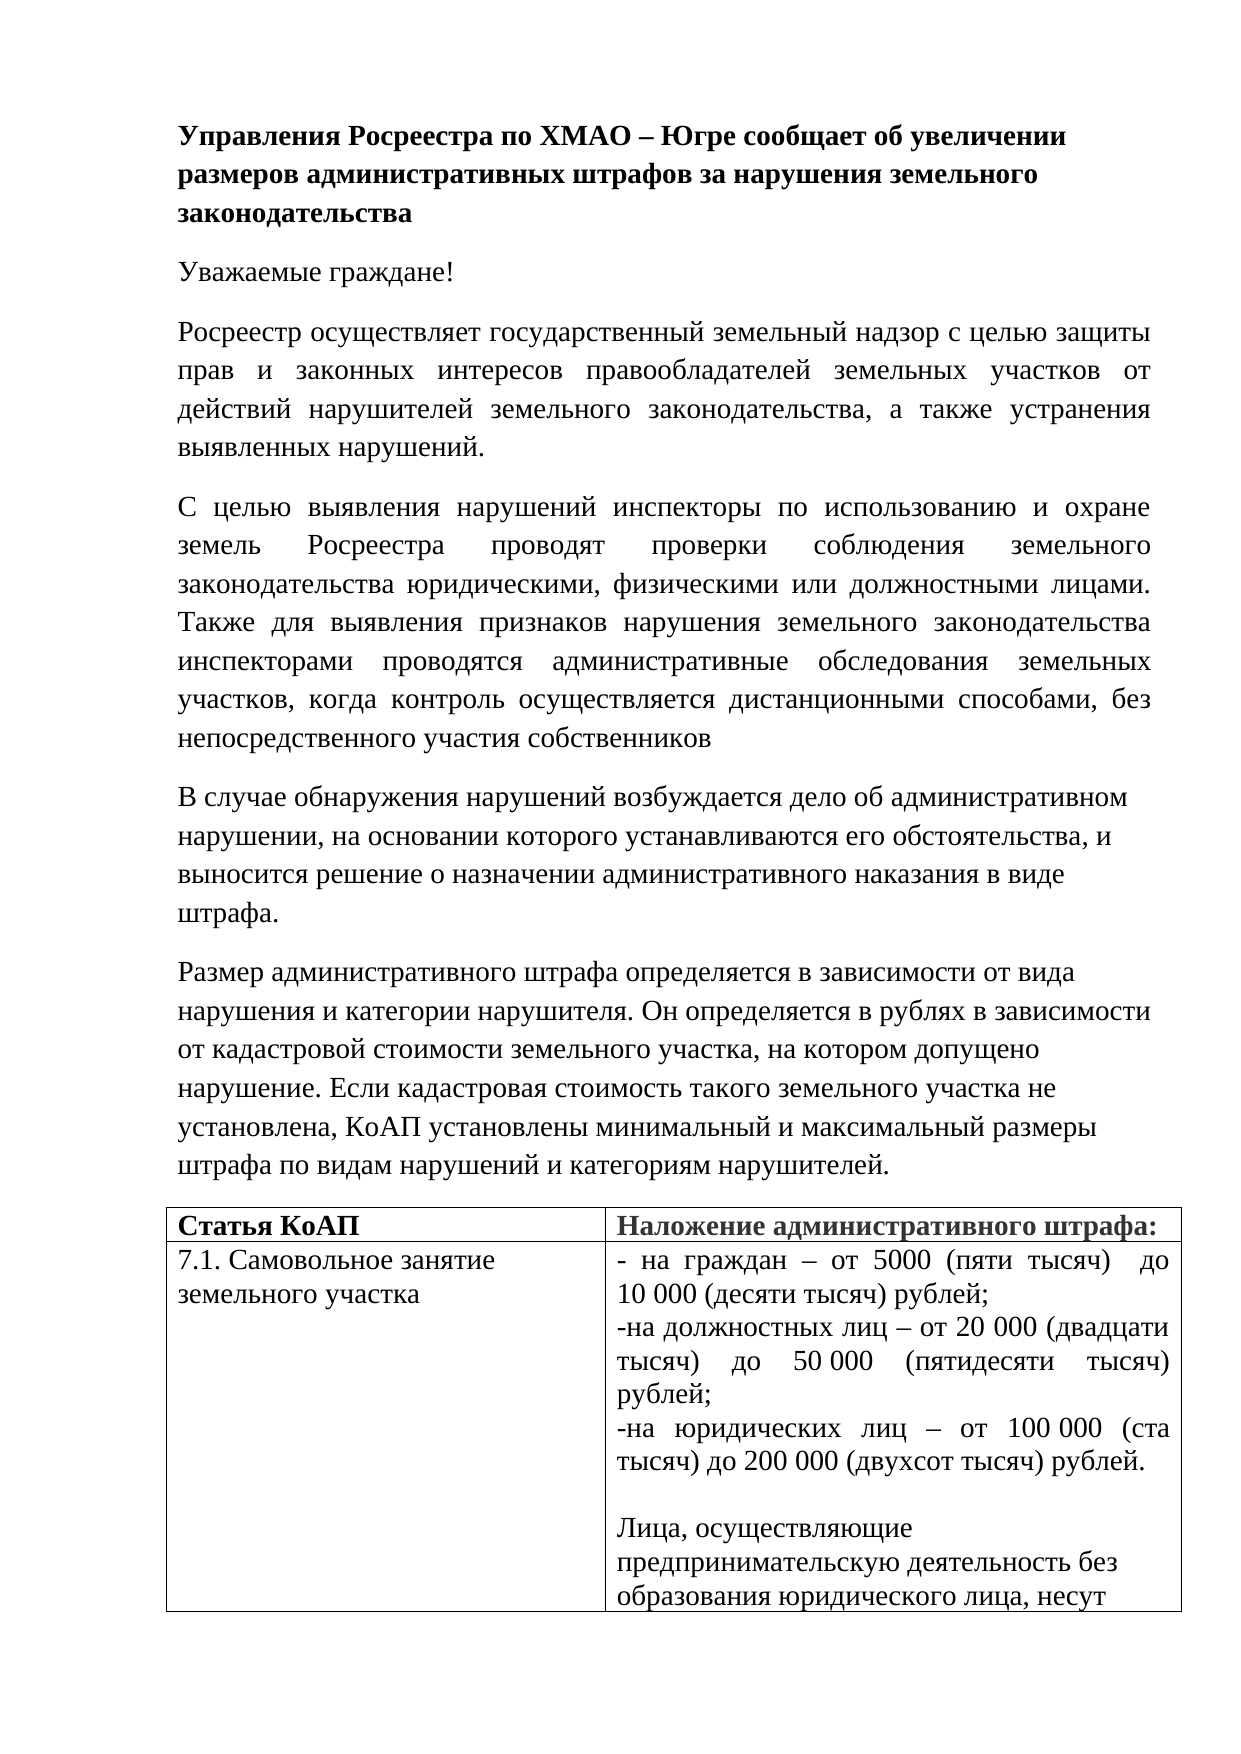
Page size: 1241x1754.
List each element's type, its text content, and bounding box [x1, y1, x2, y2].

text Уважаемые граждане! [177, 254, 1152, 288]
text Размер административного штрафа определяется в зависимости от вида нарушения и категории нарушителя. Он определяется в рублях в зависимости от кадастровой стоимости земельного участка, на котором допущено нарушение. Если кадастровая стоимость такого земельного участка не установлена, КоАП установлены минимальный и максимальный размеры штрафа по видам нарушений и категориям нарушителей. [177, 954, 1152, 1181]
table_header Статья КоАП [167, 1208, 605, 1241]
text В случае обнаружения нарушений возбуждается дело об административном нарушении, на основании которого устанавливаются его обстоятельства, и выносится решение о назначении административного наказания в виде штрафа. [177, 779, 1152, 929]
text Управления Росреестра по ХМАО – Югре сообщает об увеличении размеров административных штрафов за нарушения земельного законодательства [177, 118, 1152, 229]
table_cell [606, 1242, 1181, 1611]
text Росреестр осуществляет государственный земельный надзор с целью защиты прав и законных интересов правообладателей земельных участков от действий нарушителей земельного законодательства, а также устранения выявленных нарушений. [177, 314, 1152, 463]
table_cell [167, 1242, 605, 1611]
table_header Наложение административного штрафа: [606, 1208, 1181, 1241]
text С целью выявления нарушений инспекторы по использованию и охране земель Росреестра проводят проверки соблюдения земельного законодательства юридическими, физическими или должностными лицами. Также для выявления признаков нарушения земельного законодательства инспекторами проводятся административные обследования земельных участков, когда контроль осуществляется дистанционными способами, без непосредственного участия собственников [177, 489, 1152, 754]
